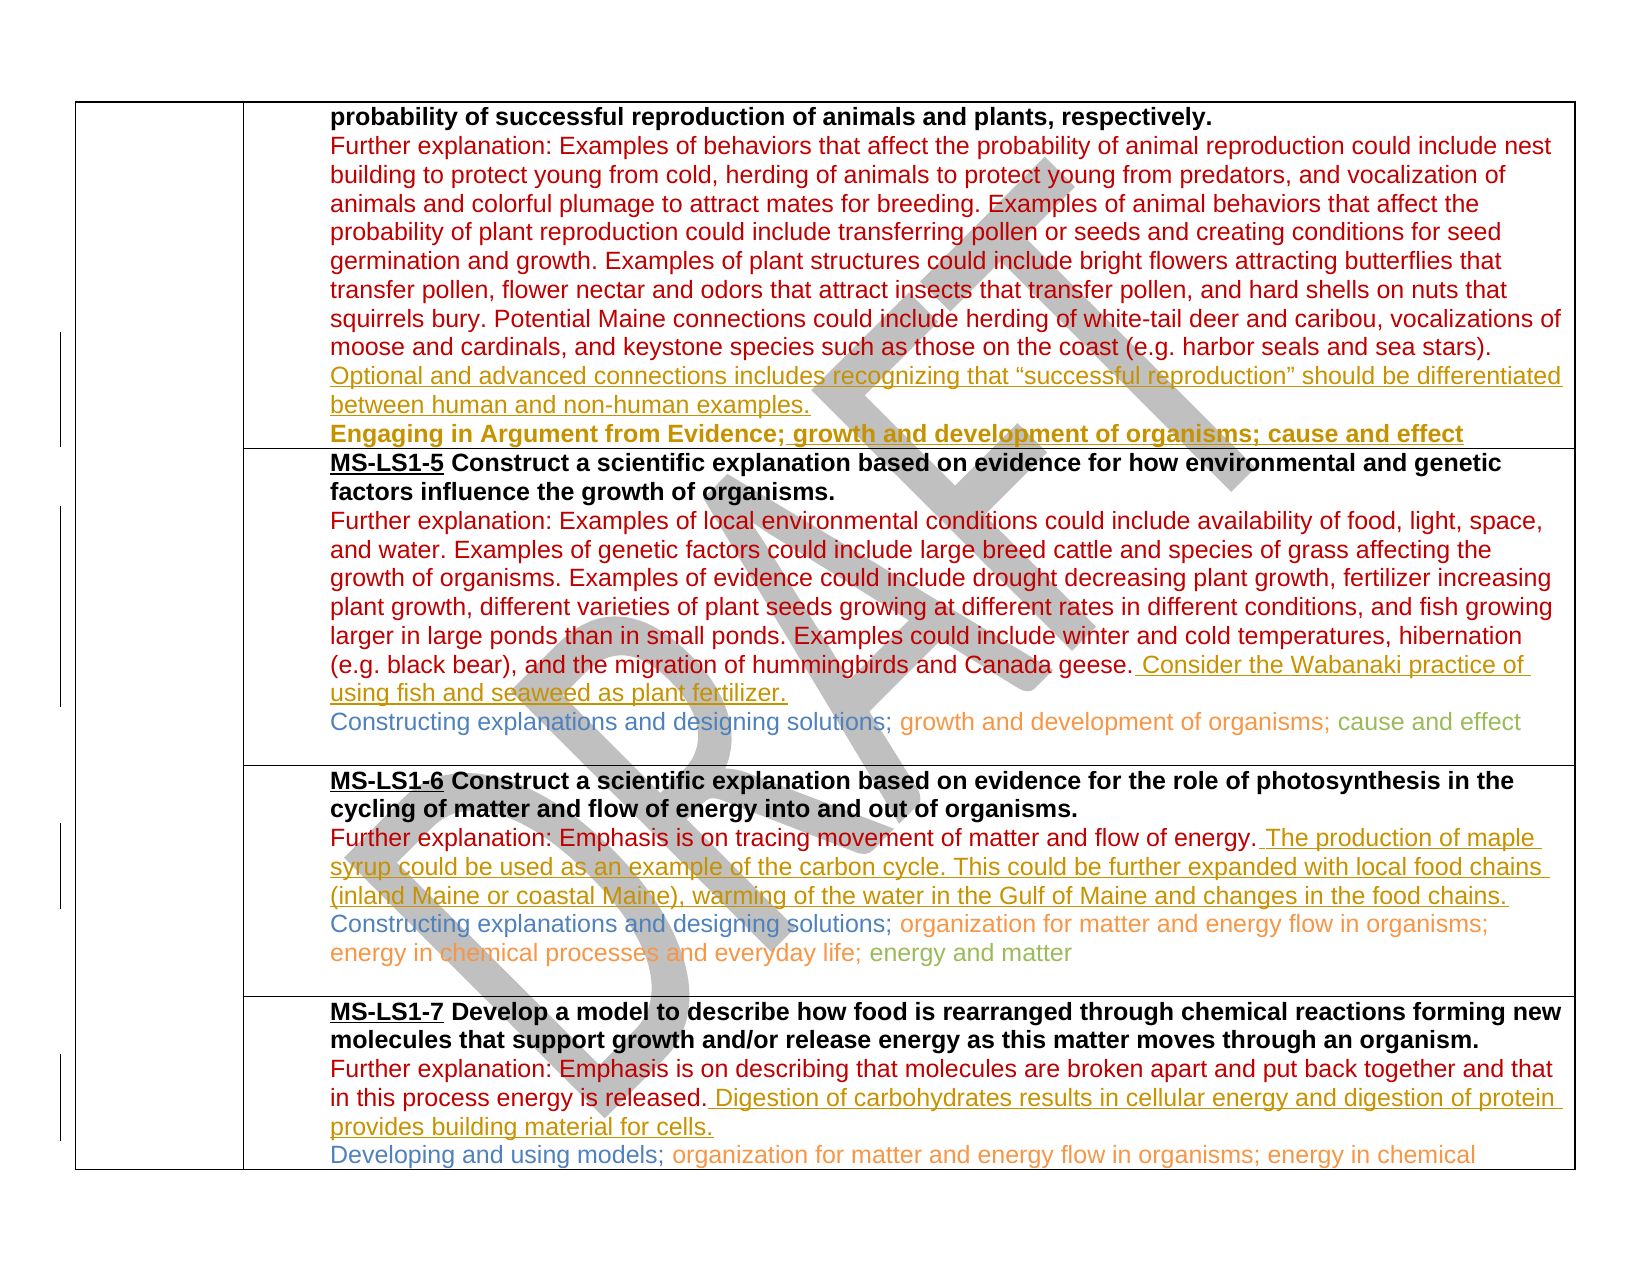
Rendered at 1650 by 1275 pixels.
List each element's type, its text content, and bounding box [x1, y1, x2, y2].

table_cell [244, 103, 1574, 447]
table_cell MS-LS1-5 Construct a scientific explanation based on evidence for how environmental and genetic factors influence the growth of organisms. Further explanation: Examples of local environmental conditions could include availability of food, light, space, and water. Examples of genetic factors could include large breed cattle and species of grass affecting the growth of organisms. Examples of evidence could include drought decreasing plant growth, fertilizer increasing plant growth, different varieties of plant seeds growing at different rates in different conditions, and fish growing larger in large ponds than in small ponds. Examples could include winter and cold temperatures, hibernation (e.g. black bear), and the migration of hummingbirds and Canada geese. Constructing explanations and designing solutions; growth and development of organisms; cause and effect [244, 449, 1574, 765]
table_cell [244, 997, 1574, 1169]
table_cell MS-LS1-6 Construct a scientific explanation based on evidence for the role of photosynthesis in the cycling of matter and flow of energy into and out of organisms. Further explanation: Emphasis is on tracing movement of matter and flow of energy. Constructing explanations and designing solutions; organization for matter and energy flow in organisms; energy in chemical processes and everyday life; energy and matter [244, 766, 1574, 996]
